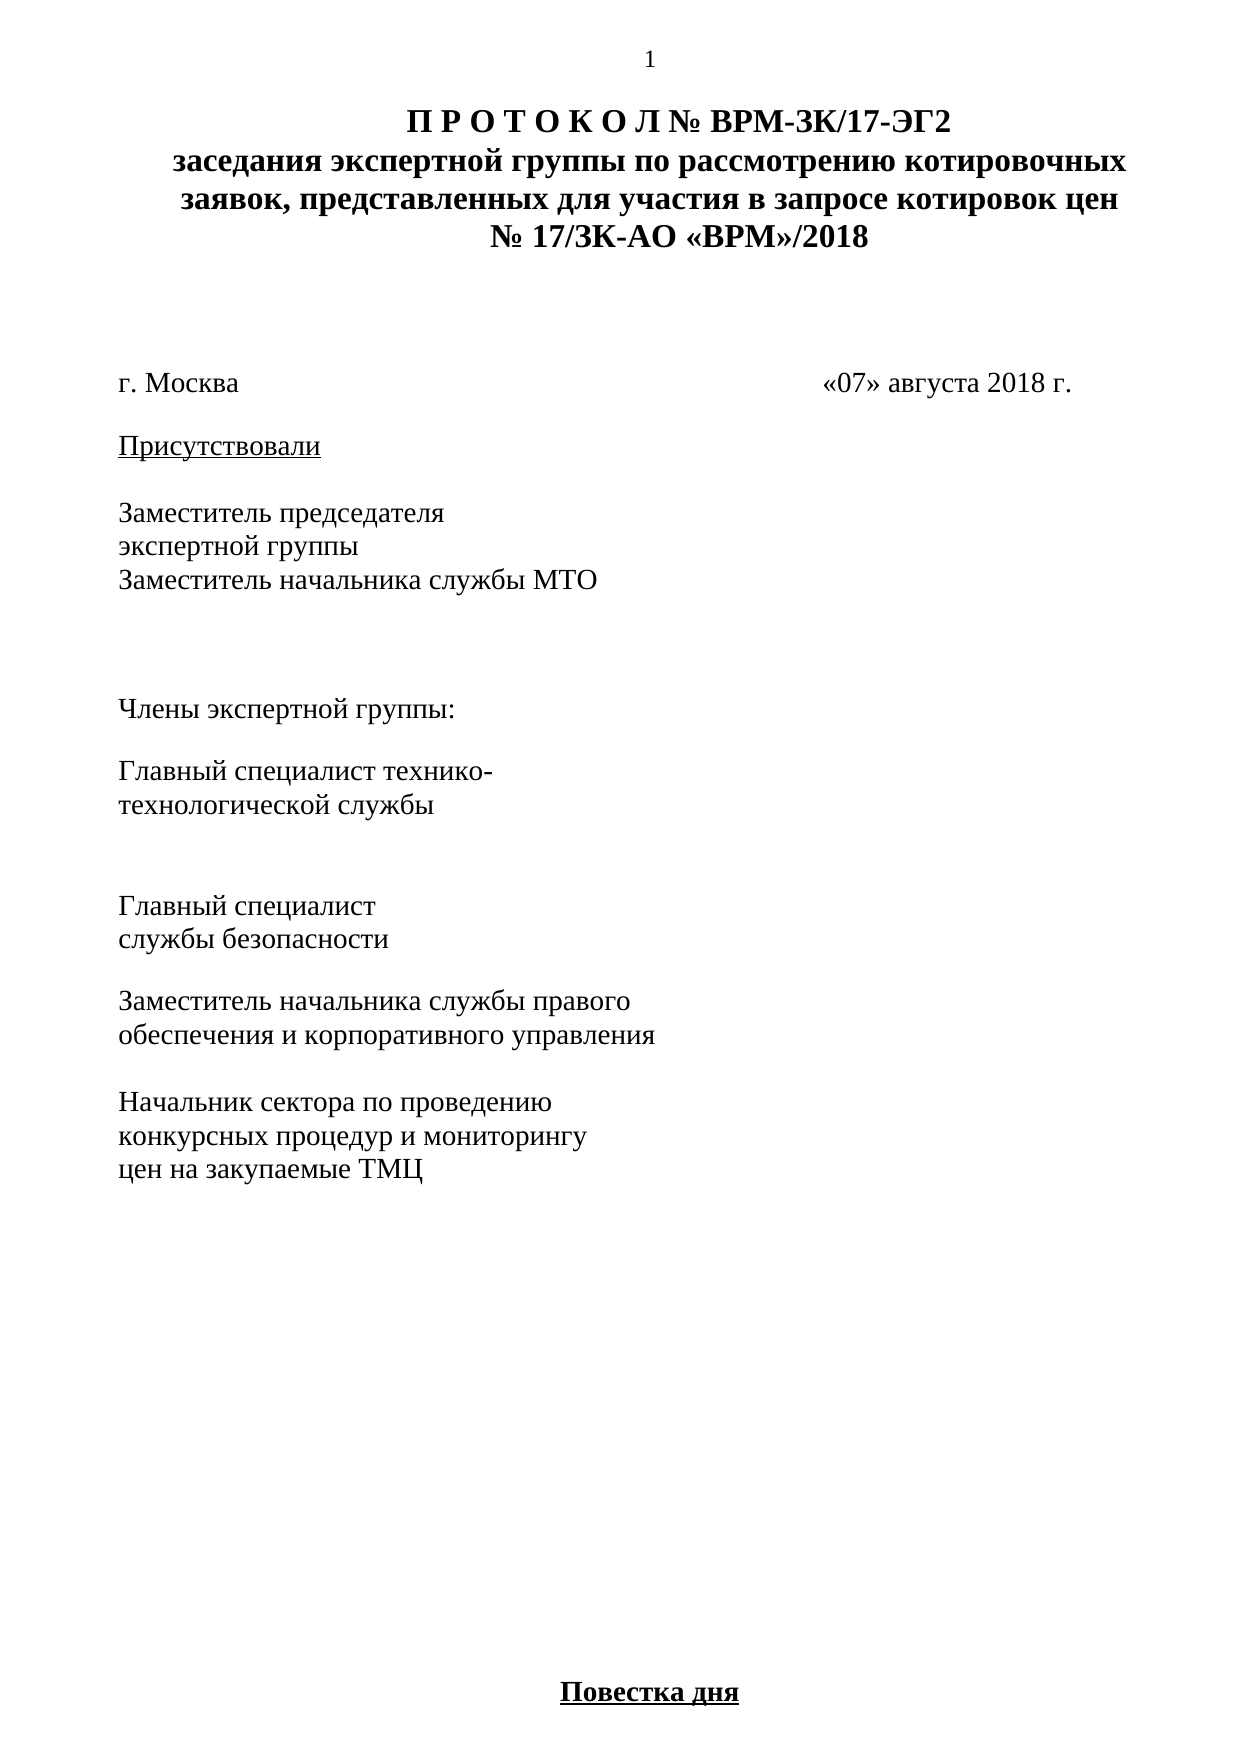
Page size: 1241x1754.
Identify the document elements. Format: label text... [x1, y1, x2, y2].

text заседания экспертной группы по рассмотрению котировочных заявок, представленных для участия в запросе котировок цен [118, 140, 1181, 217]
text г. Москва «07» августа 2018 г. [118, 365, 1181, 399]
text Члены экспертной группы: [118, 691, 1181, 725]
text Заместитель председателя [118, 495, 1181, 528]
text Главный специалист [118, 888, 1181, 921]
text службы безопасности [118, 921, 1181, 955]
text цен на закупаемые ТМЦ [118, 1151, 1181, 1185]
text Заместитель начальника службы правого [118, 983, 1181, 1017]
text экспертной группы [118, 528, 1181, 562]
text П Р О Т О К О Л № ВРМ-ЗК/17-ЭГ2 [118, 102, 1181, 140]
text Присутствовали [118, 428, 1181, 461]
text обеспечения и корпоративного управления [118, 1017, 1181, 1051]
text Заместитель начальника службы МТО [118, 562, 1181, 595]
text конкурсных процедур и мониторингу [118, 1118, 1181, 1151]
text № 17/ЗК-АО «ВРМ»/2018 [118, 217, 1181, 255]
text Начальник сектора по проведению [118, 1084, 1181, 1118]
text Повестка дня [118, 1674, 1181, 1707]
text технологической службы [118, 787, 1181, 821]
text Главный специалист технико- [118, 753, 1181, 787]
